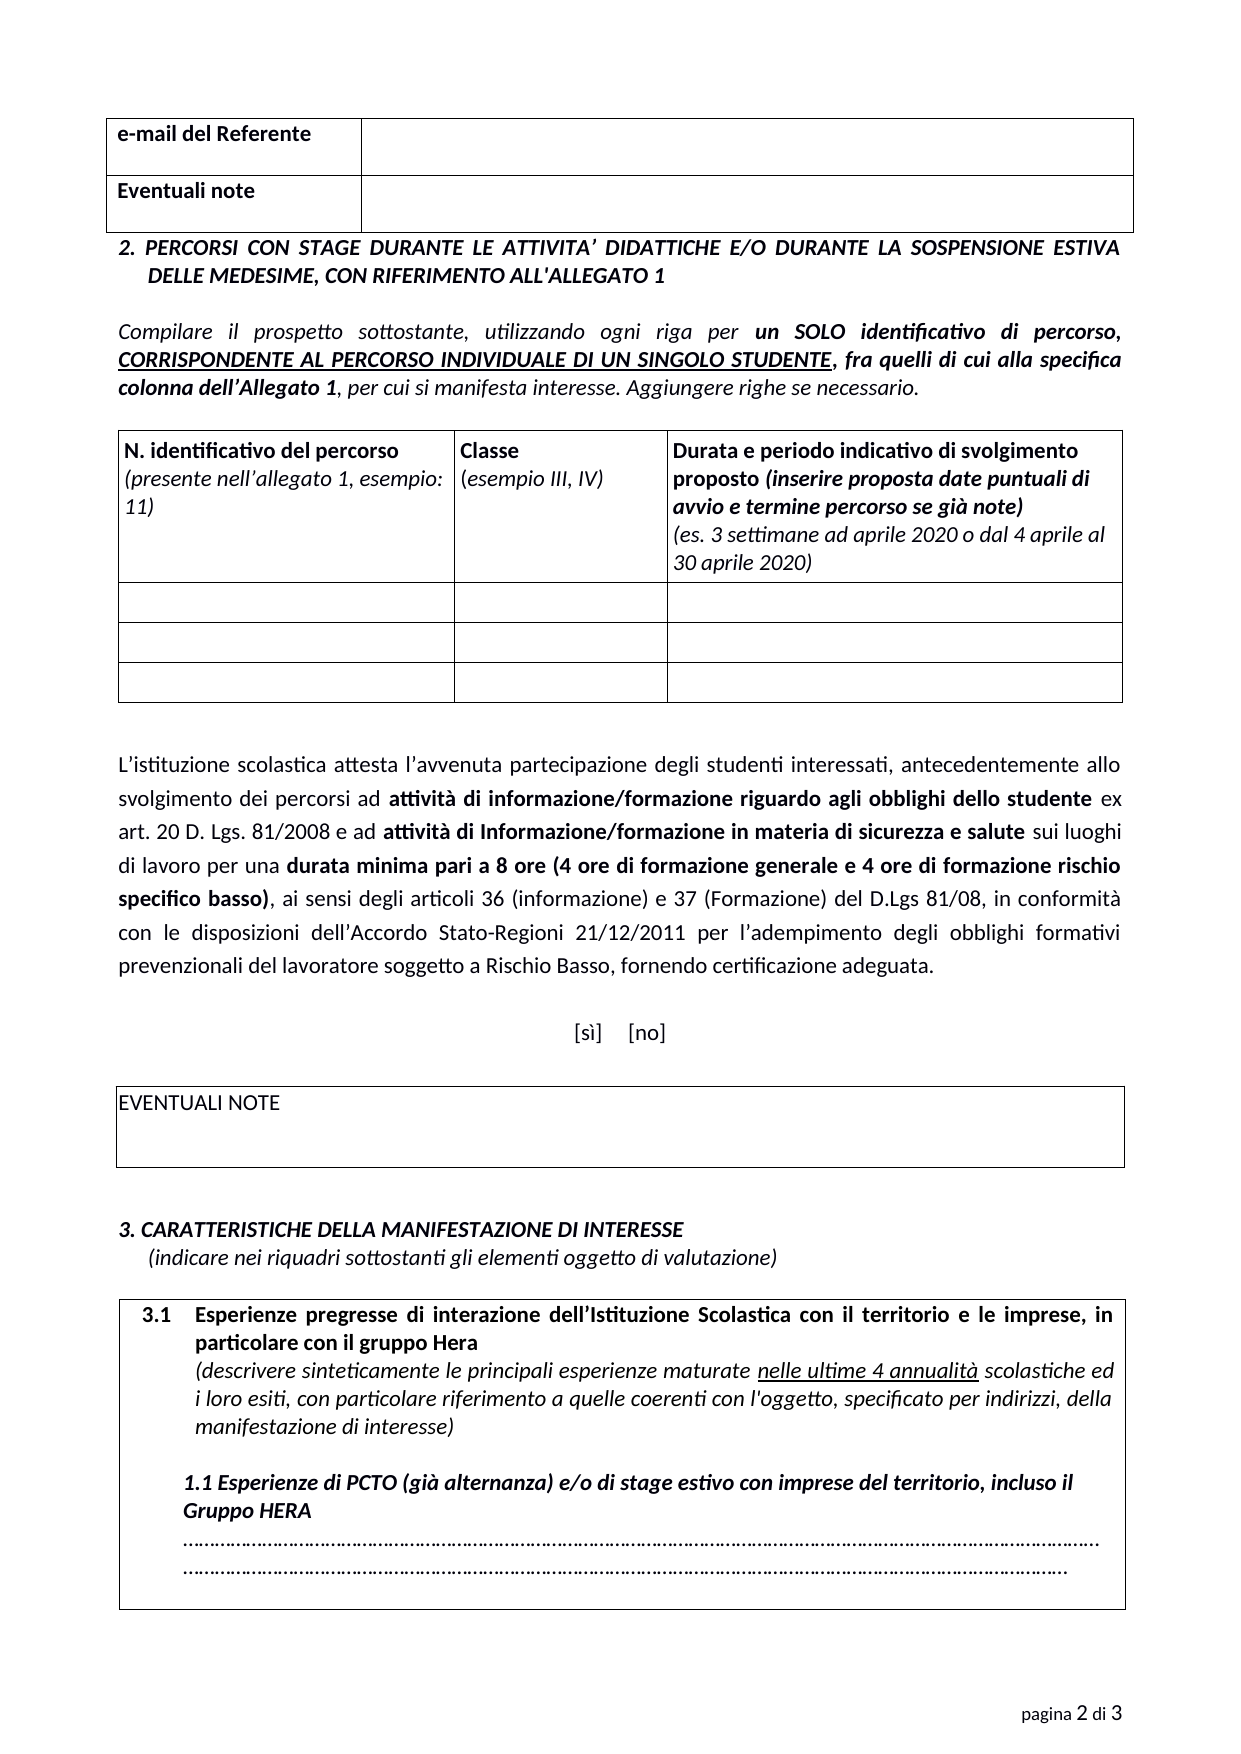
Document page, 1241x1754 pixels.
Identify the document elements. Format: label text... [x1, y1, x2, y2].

table_cell [119, 663, 454, 702]
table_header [120, 1300, 1125, 1608]
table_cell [107, 119, 361, 175]
table_cell [668, 663, 1122, 702]
table_cell [119, 623, 454, 662]
table_cell [668, 583, 1122, 622]
text 3. CARATTERISTICHE DELLA MANIFESTAZIONE DI INTERESSE [118, 1215, 1122, 1243]
table_cell Eventuali note [107, 176, 361, 232]
table_header N. identificativo del percorso (presente nell’allegato 1, esempio: 11) [119, 431, 454, 582]
table_cell [119, 583, 454, 622]
text [sì] [no] [118, 1018, 1122, 1047]
table_cell [455, 663, 667, 702]
text EVENTUALI NOTE [117, 1087, 1124, 1116]
table_cell [455, 583, 667, 622]
text Compilare il prospetto sottostante, utilizzando ogni riga per un SOLO identificativo di percorso, CORRISPONDENTE AL PERCORSO INDIVIDUALE DI UN SINGOLO STUDENTE, fra quelli di cui alla specifica colonna dell’Allegato 1, per cui si manifesta interesse. Aggiungere righe se necessario. [118, 317, 1122, 401]
table_header Durata e periodo indicativo di svolgimento proposto (inserire proposta date puntuali di avvio e termine percorso se già note) (es. 3 settimane ad aprile 2020 o dal 4 aprile al 30 aprile 2020) [668, 431, 1122, 582]
table_header Classe (esempio III, IV) [455, 431, 667, 582]
table_cell [455, 623, 667, 662]
text L’istituzione scolastica attesta l’avvenuta partecipazione degli studenti interessati, antecedentemente allo svolgimento dei percorsi ad attività di informazione/formazione riguardo agli obblighi dello studente ex art. 20 D. Lgs. 81/2008 e ad attività di Informazione/formazione in materia di sicurezza e salute sui luoghi di lavoro per una durata minima pari a 8 ore (4 ore di formazione generale e 4 ore di formazione rischio specifico basso), ai sensi degli articoli 36 (informazione) e 37 (Formazione) del D.Lgs 81/08, in conformità con le disposizioni dell’Accordo Stato-Regioni 21/12/2011 per l’adempimento degli obblighi formativi prevenzionali del lavoratore soggetto a Rischio Basso, fornendo certificazione adeguata. [118, 750, 1122, 979]
table_cell [362, 119, 1133, 175]
table_cell [362, 176, 1133, 232]
text 2. PERCORSI CON STAGE DURANTE LE ATTIVITA’ DIDATTICHE E/O DURANTE LA SOSPENSIONE ESTIVA DELLE MEDESIME, CON RIFERIMENTO ALL'ALLEGATO 1 [118, 233, 1122, 289]
text (indicare nei riquadri sottostanti gli elementi oggetto di valutazione) [148, 1243, 1122, 1271]
table_cell [668, 623, 1122, 662]
